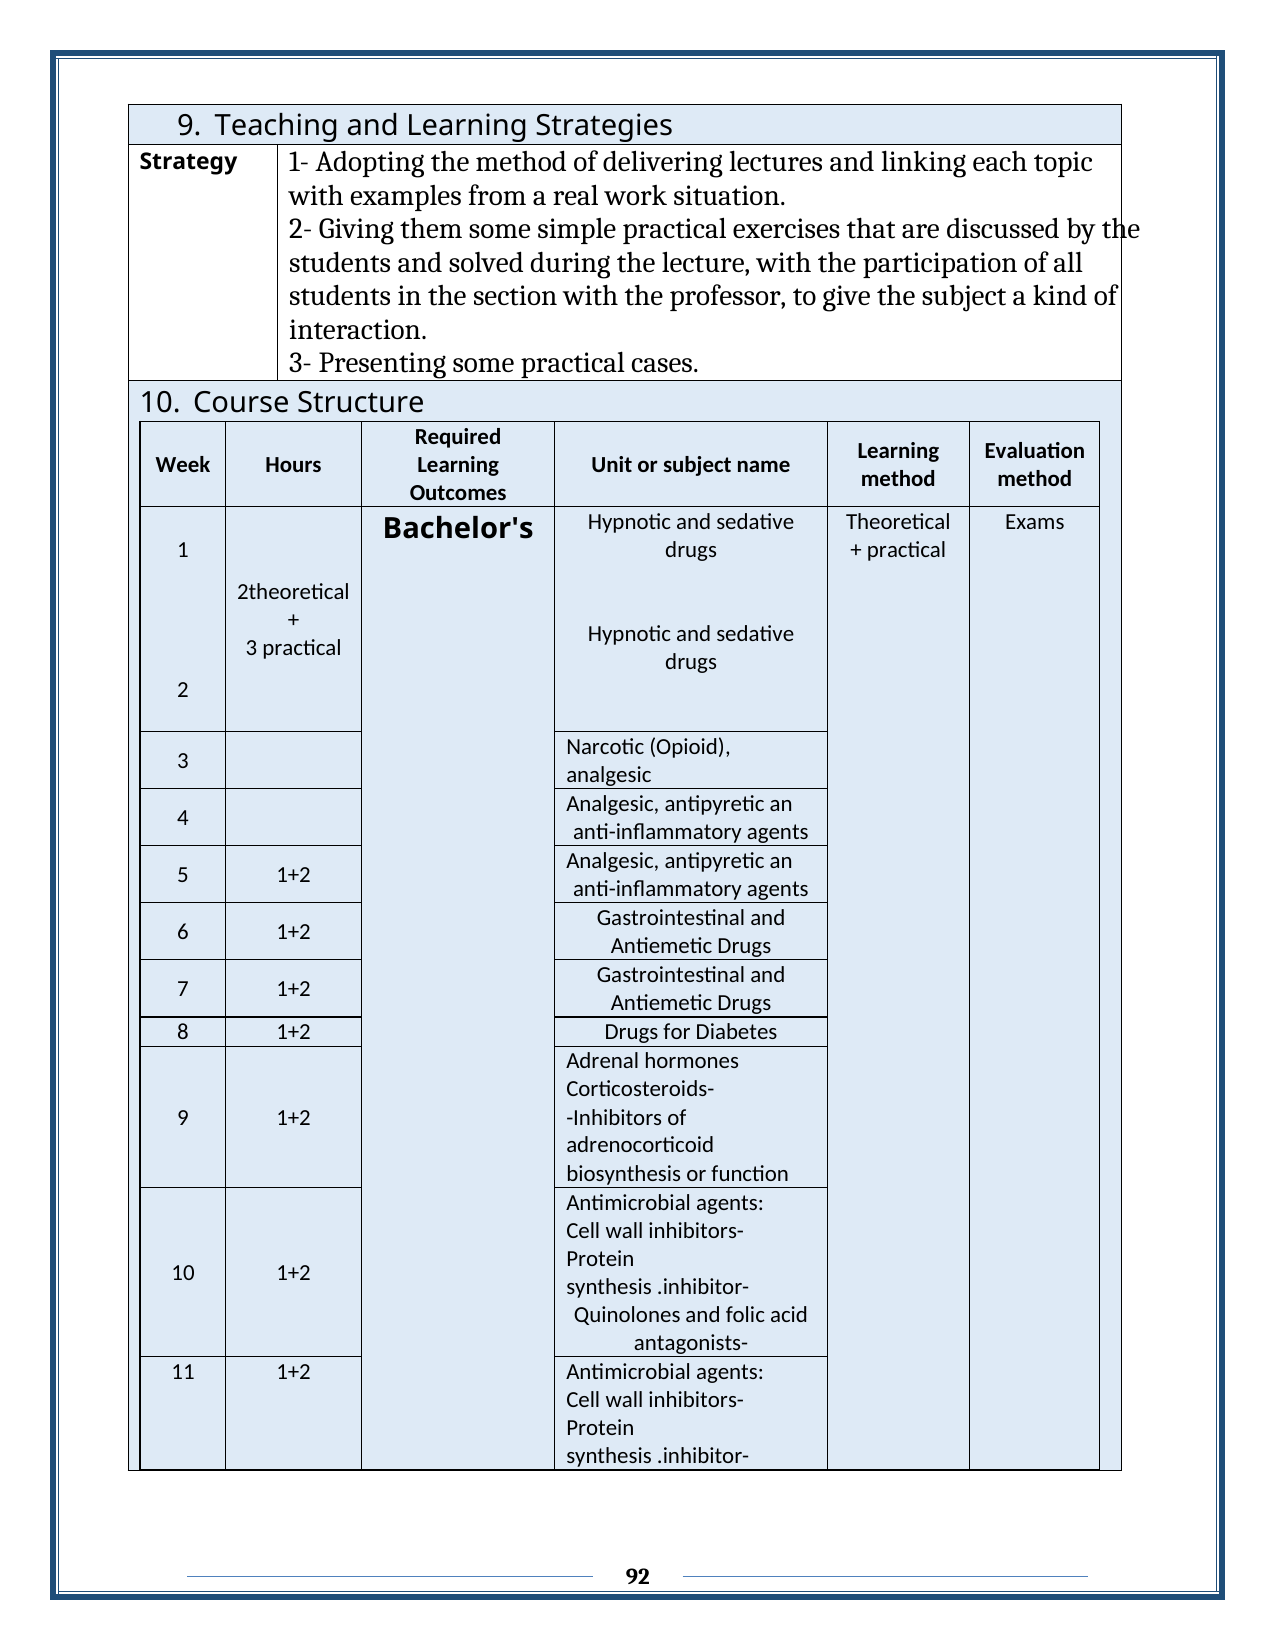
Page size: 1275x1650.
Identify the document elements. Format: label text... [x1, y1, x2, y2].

table_cell Strategy [129, 145, 277, 380]
table_cell Course Structure [129, 381, 1121, 1470]
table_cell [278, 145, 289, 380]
table_cell Teaching and Learning Strategies [129, 105, 1121, 144]
